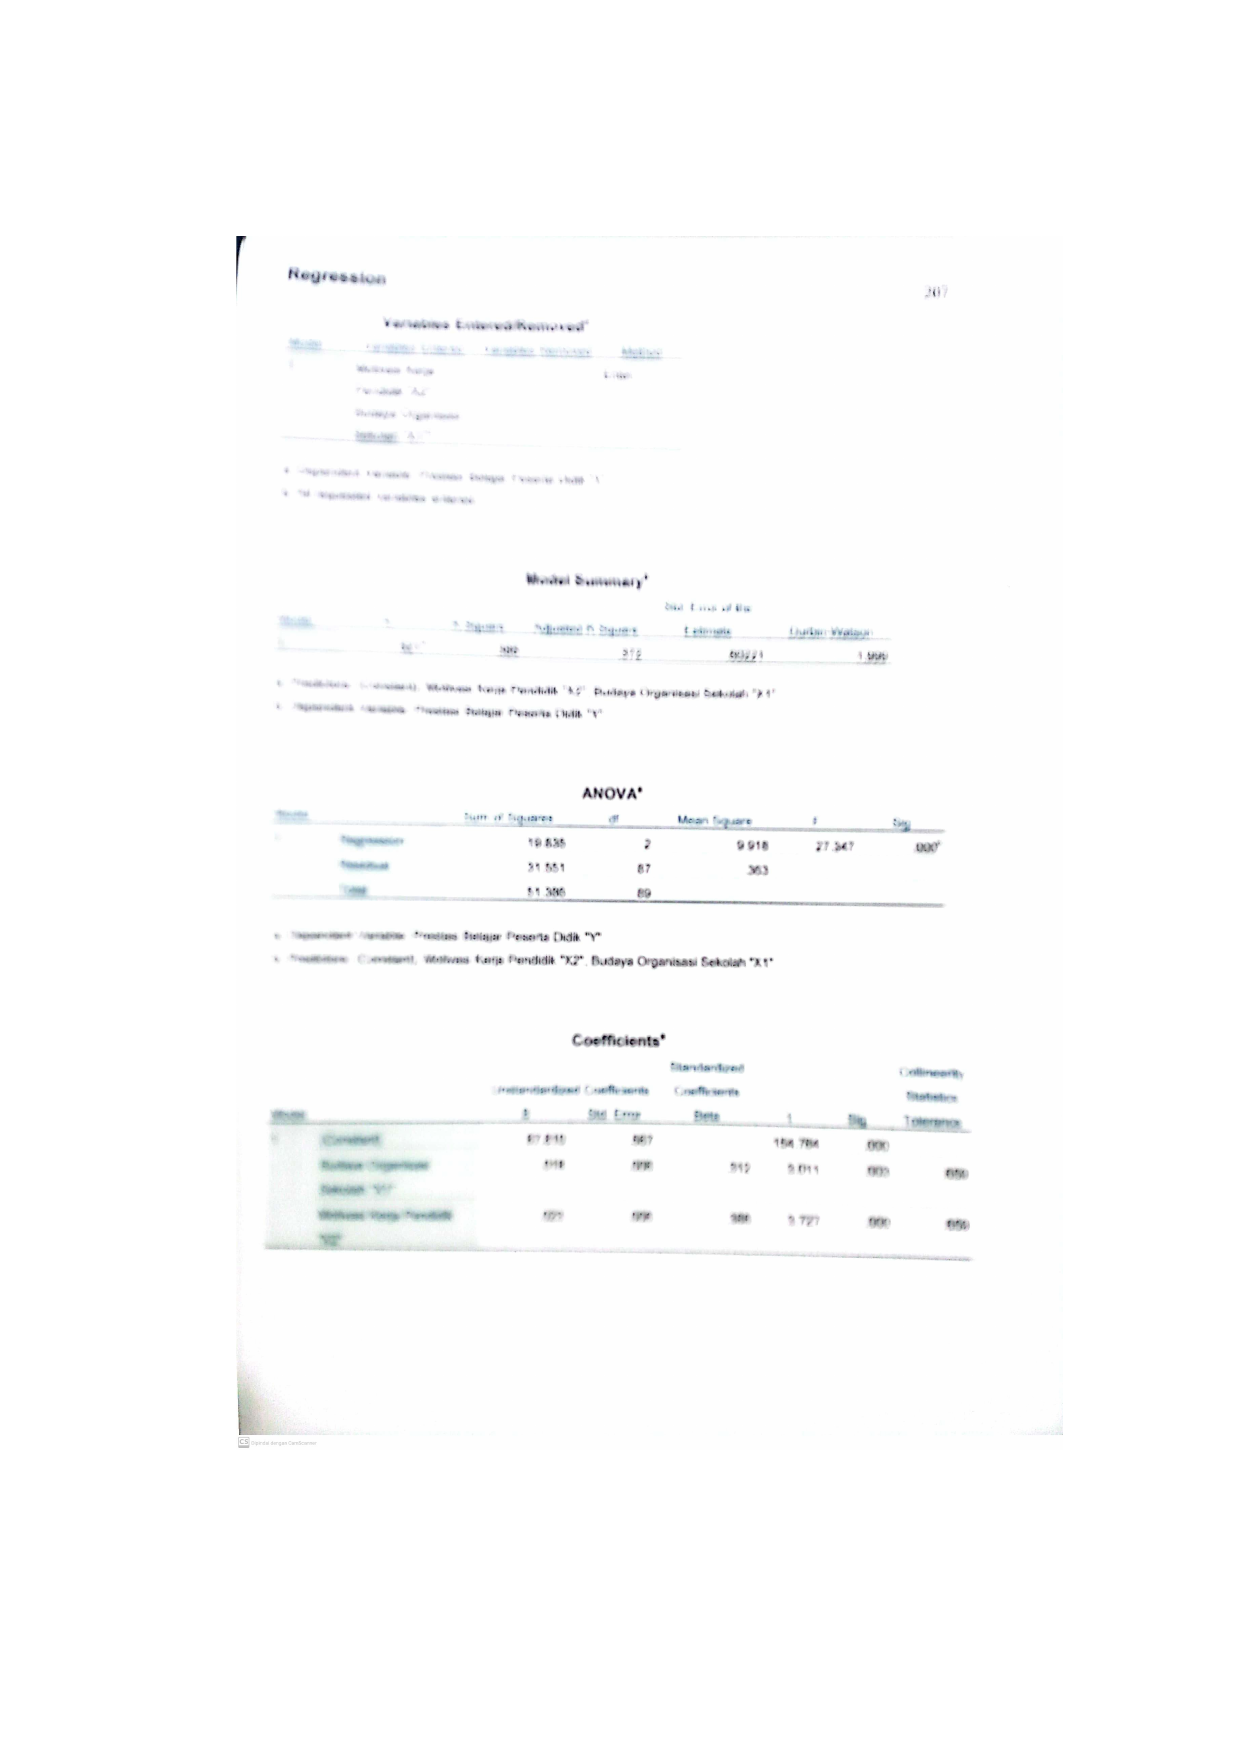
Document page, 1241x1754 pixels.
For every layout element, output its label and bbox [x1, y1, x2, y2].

picture [236, 236, 1063, 1450]
